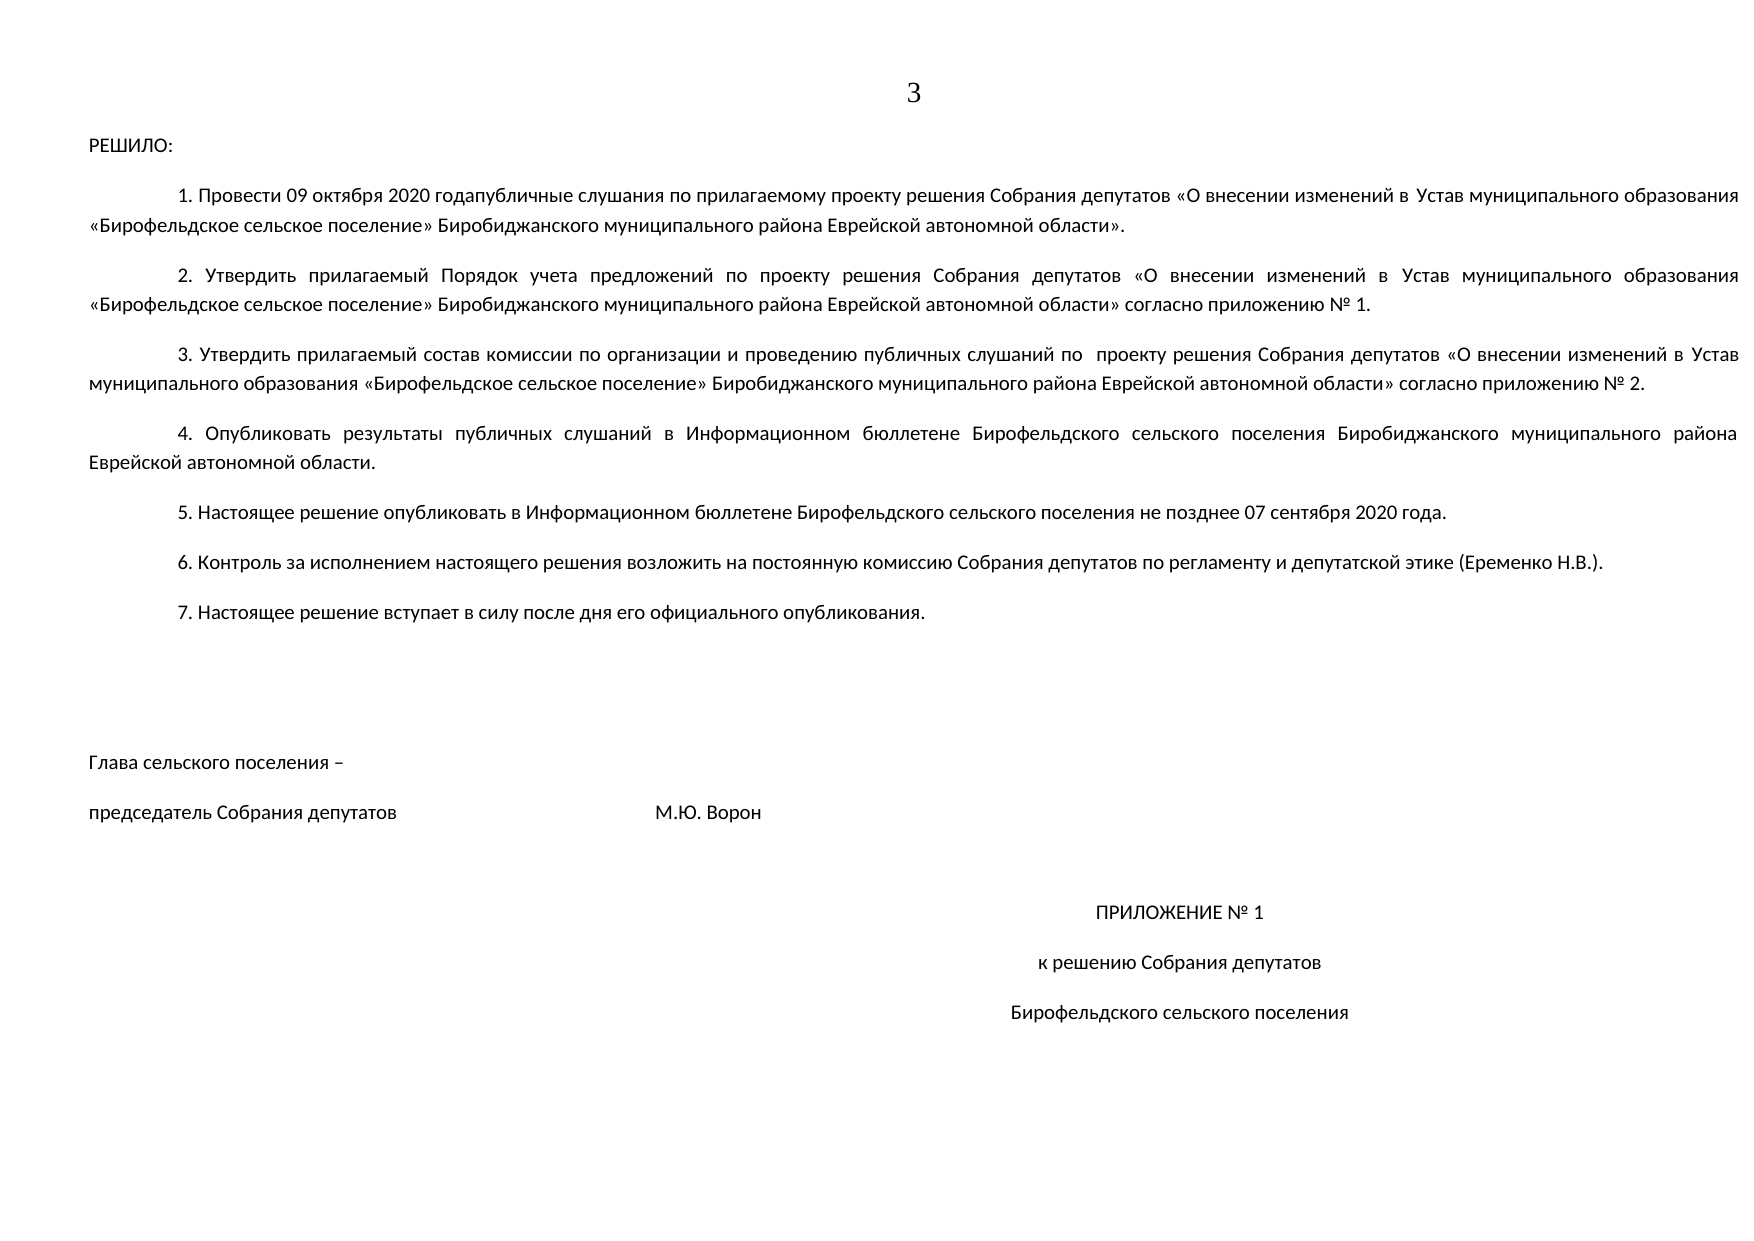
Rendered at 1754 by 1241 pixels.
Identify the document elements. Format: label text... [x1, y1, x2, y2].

text Бирофельдского сельского поселения [620, 999, 1739, 1025]
text Глава сельского поселения – [89, 749, 1739, 775]
text председатель Собрания депутатов М.Ю. Ворон [89, 799, 1739, 825]
text 2. Утвердить прилагаемый Порядок учета предложений по проекту решения Собрания депутатов «О внесении изменений в Устав муниципального образования «Бирофельдское сельское поселение» Биробиджанского муниципального района Еврейской автономной области» согласно приложению № 1. [89, 262, 1739, 316]
text 4. Опубликовать результаты публичных слушаний в Информационном бюллетене Бирофельдского сельского поселения Биробиджанского муниципального района Еврейской автономной области. [89, 420, 1739, 475]
text ПРИЛОЖЕНИЕ № 1 [620, 899, 1739, 925]
text 3. Утвердить прилагаемый состав комиссии по организации и проведению публичных слушаний по проекту решения Собрания депутатов «О внесении изменений в Устав муниципального образования «Бирофельдское сельское поселение» Биробиджанского муниципального района Еврейской автономной области» согласно приложению № 2. [89, 341, 1739, 396]
text к решению Собрания депутатов [620, 949, 1739, 975]
text 1. Провести 09 октября 2020 годапубличные слушания по прилагаемому проекту решения Собрания депутатов «О внесении изменений в Устав муниципального образования «Бирофельдское сельское поселение» Биробиджанского муниципального района Еврейской автономной области». [89, 183, 1739, 237]
text 5. Настоящее решение опубликовать в Информационном бюллетене Бирофельдского сельского поселения не позднее 07 сентября 2020 года. [89, 499, 1739, 525]
text 7. Настоящее решение вступает в силу после дня его официального опубликования. [89, 599, 1739, 625]
text РЕШИЛО: [89, 133, 1739, 158]
text 6. Контроль за исполнением настоящего решения возложить на постоянную комиссию Собрания депутатов по регламенту и депутатской этике (Еременко Н.В.). [89, 549, 1739, 575]
